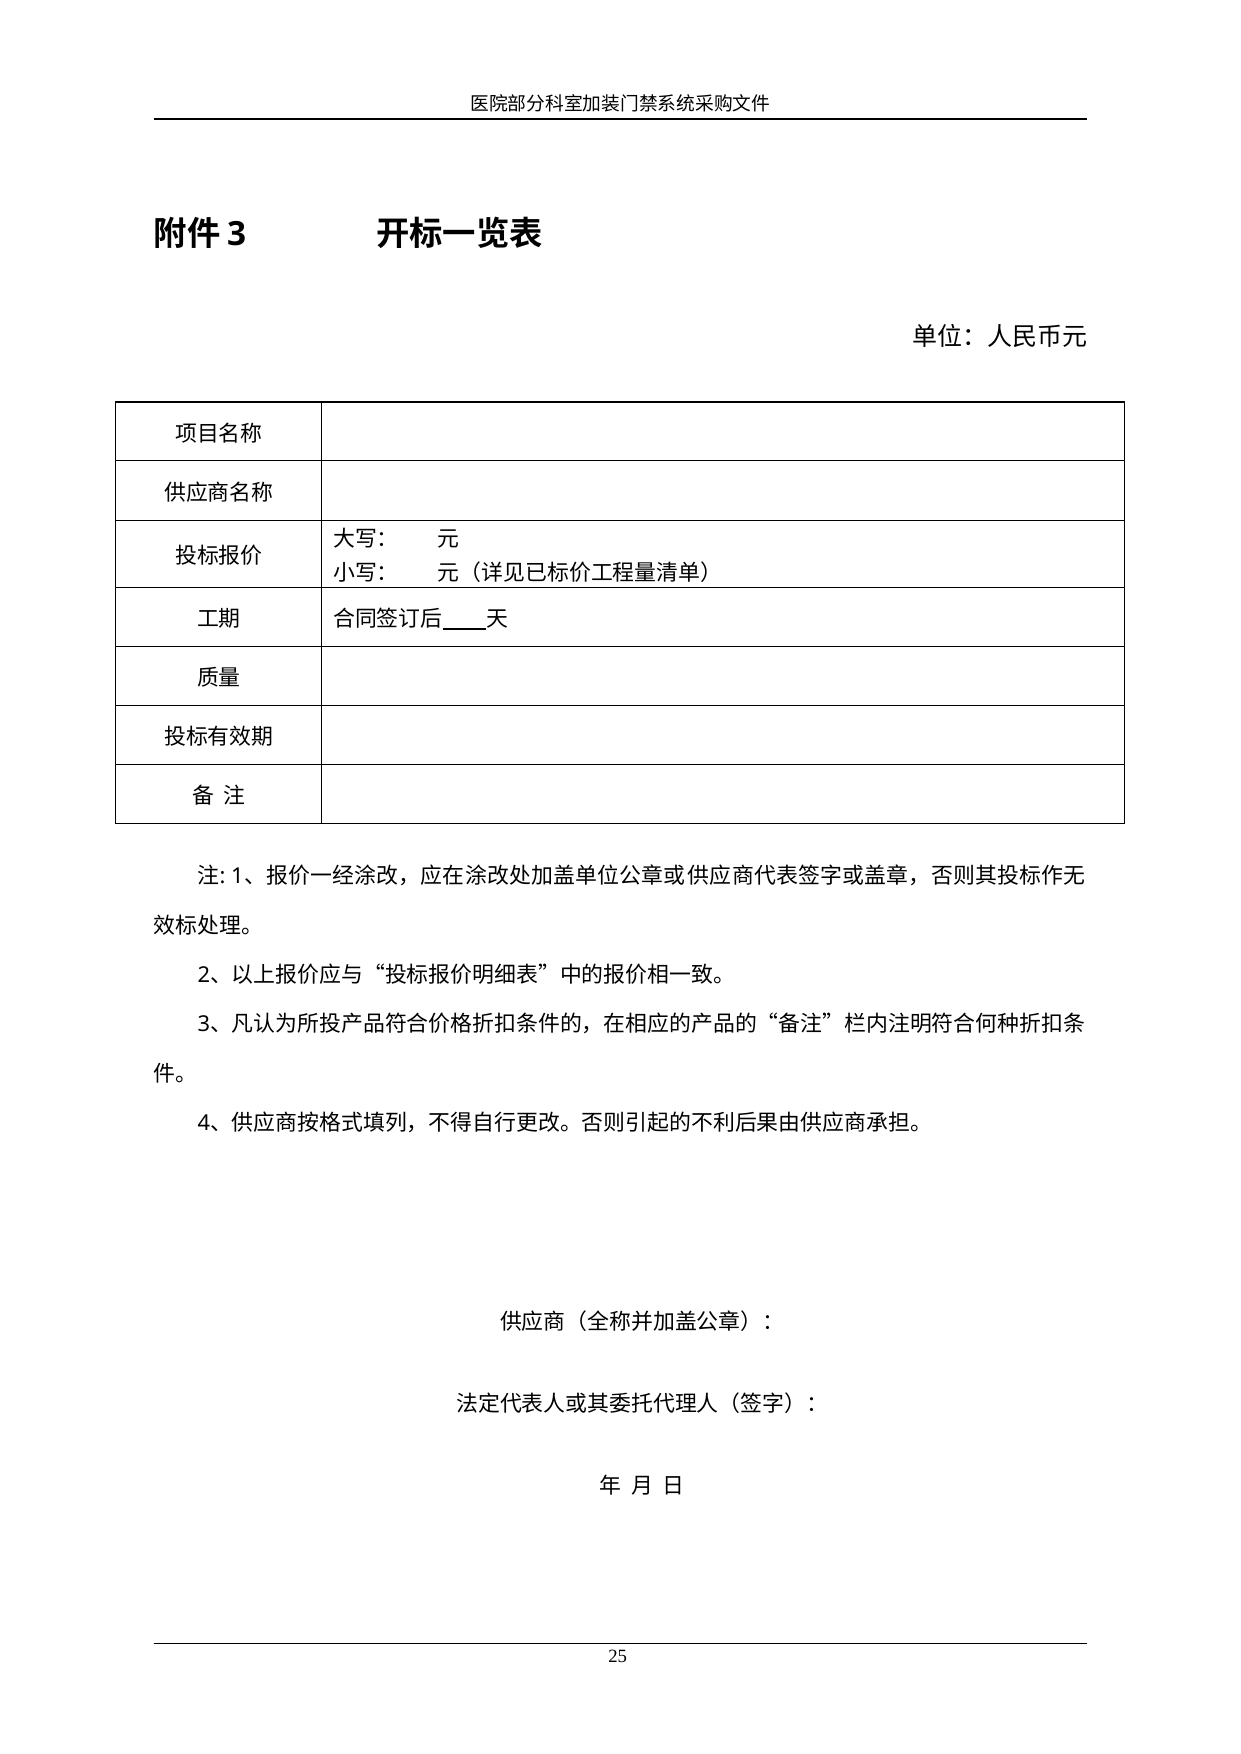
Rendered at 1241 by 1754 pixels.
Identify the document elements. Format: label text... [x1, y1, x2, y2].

text 2、以上报价应与“投标报价明细表”中的报价相一致。 [153, 956, 1087, 989]
text 4、供应商按格式填列，不得自行更改。否则引起的不利后果由供应商承担。 [153, 1104, 1087, 1137]
text 注: 1、报价一经涂改，应在涂改处加盖单位公章或供应商代表签字或盖章，否则其投标作无效标处理。 [153, 857, 1087, 941]
table_cell 大写： 元 小写： 元（详见已标价工程量清单） [322, 521, 1124, 587]
table_cell [322, 647, 1124, 705]
table_cell 供应商名称 [116, 461, 321, 519]
table_header 项目名称 [116, 403, 321, 460]
table_cell 投标有效期 [116, 706, 321, 764]
table_cell [322, 706, 1124, 764]
table_cell 备 注 [116, 765, 321, 823]
text 单位：人民币元 [153, 302, 1087, 368]
table_cell [322, 461, 1124, 519]
text 供应商（全称并加盖公章）： [153, 1303, 1087, 1336]
table_cell 合同签订后 天 [322, 588, 1124, 646]
table_cell 工期 [116, 588, 321, 646]
table_cell [322, 765, 1124, 823]
subtitle 附件3 开标一览表 [153, 198, 1087, 264]
table_header [322, 403, 1124, 460]
text 3、凡认为所投产品符合价格折扣条件的，在相应的产品的“备注”栏内注明符合何种折扣条件。 [153, 1005, 1087, 1088]
table_cell 投标报价 [116, 521, 321, 587]
text 法定代表人或其委托代理人（签字）： [153, 1386, 1087, 1419]
text 年 月 日 [153, 1468, 1087, 1501]
table_cell 质量 [116, 647, 321, 705]
